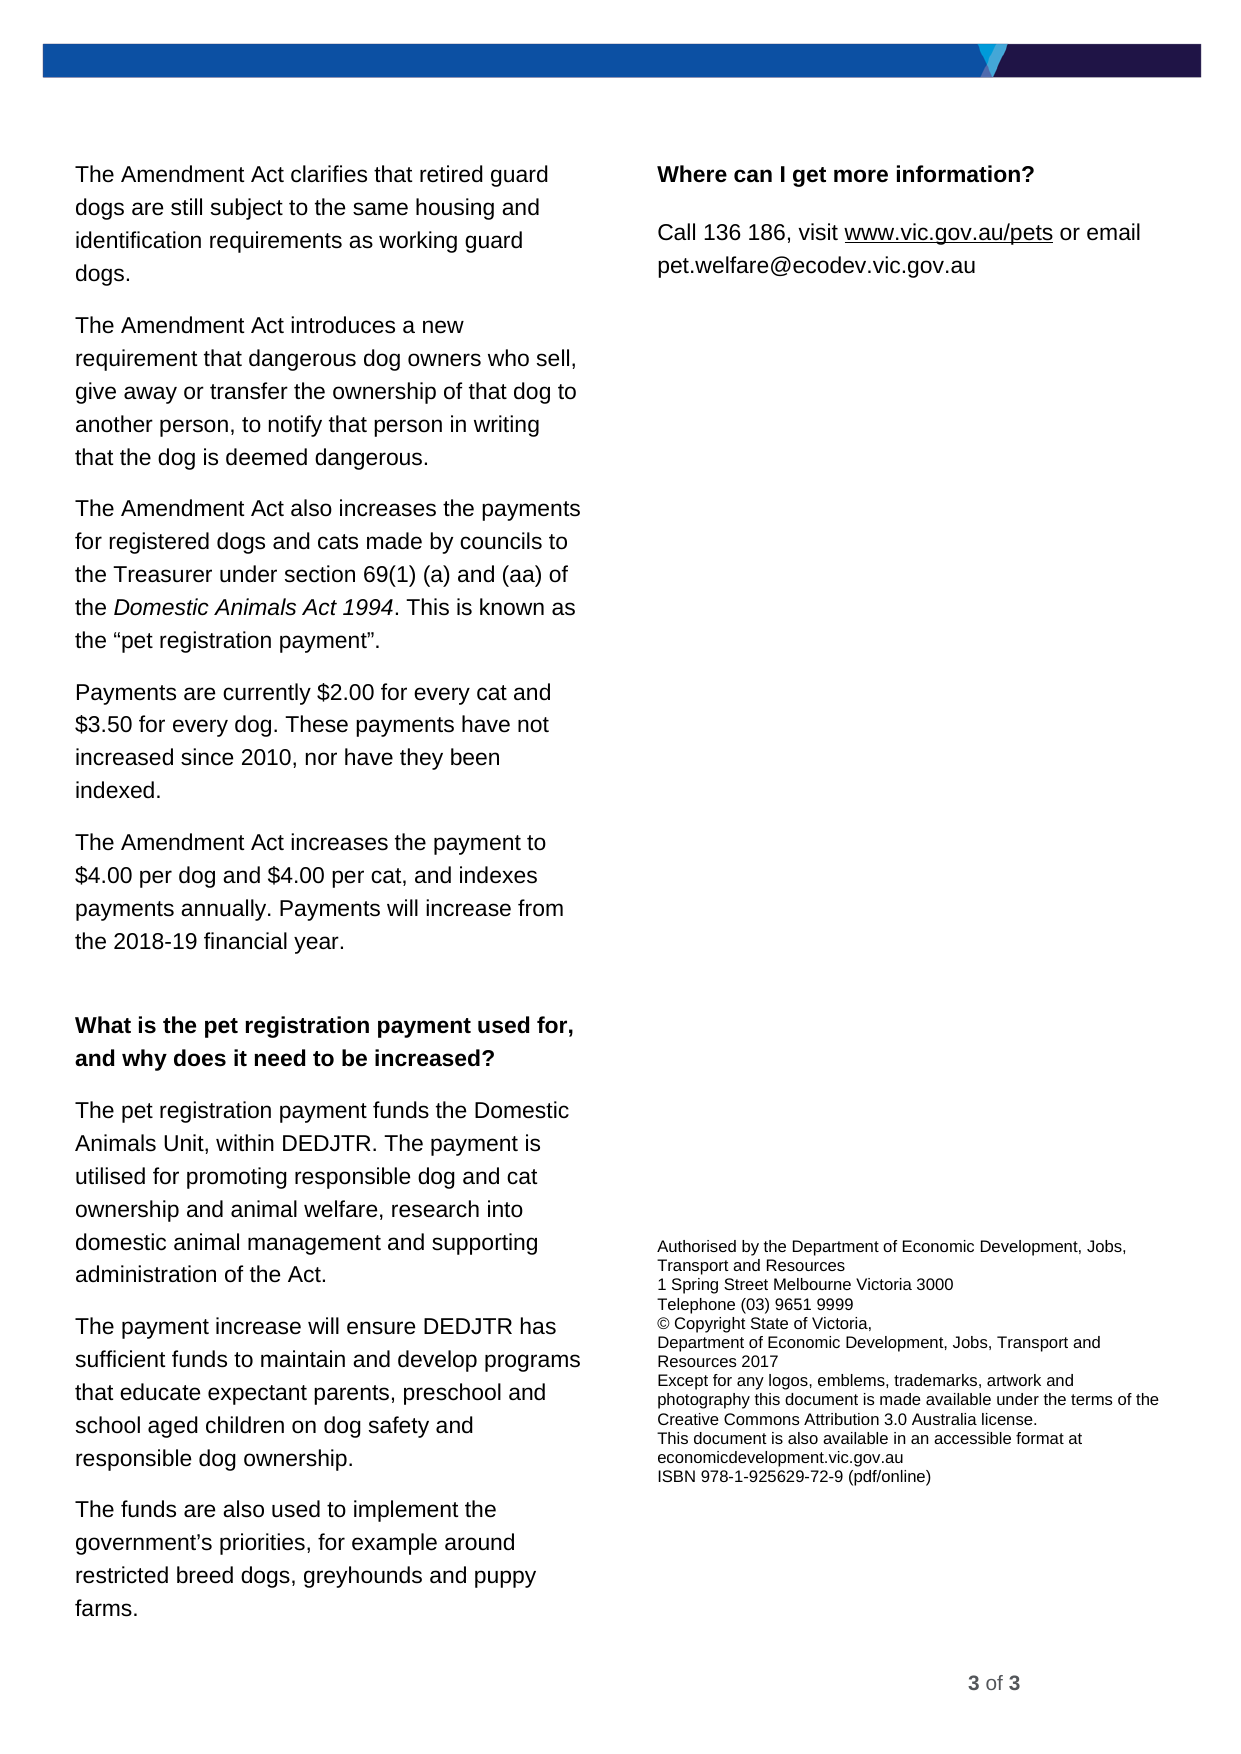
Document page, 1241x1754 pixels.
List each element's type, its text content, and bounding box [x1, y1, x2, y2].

list Where can I get more information? [657, 161, 1165, 188]
text Except for any logos, emblems, trademarks, artwork and photography this document is made available under the terms of the Creative Commons Attribution 3.0 Australia license. [657, 1371, 1165, 1428]
list Call 136 186, visit www.vic.gov.au/pets or email pet.welfare@ecodev.vic.gov.au [657, 219, 1165, 278]
text 1 Spring Street Melbourne Victoria 3000 [657, 1275, 1165, 1294]
list The Amendment Act increases the payment to $4.00 per dog and $4.00 per cat, and indexes payments annually. Payments will increase from the 2018-19 financial year. [75, 829, 583, 954]
list Payments are currently $2.00 for every cat and $3.50 for every dog. These payments have not increased since 2010, nor have they been indexed. [75, 678, 583, 803]
text ISBN 978-1-925629-72-9 (pdf/online) [657, 1467, 1165, 1486]
text This document is also available in an accessible format at economicdevelopment.vic.gov.au [657, 1428, 1165, 1467]
list The payment increase will ensure DEDJTR has sufficient funds to maintain and develop programs that educate expectant parents, preschool and school aged children on dog safety and responsible dog ownership. [75, 1313, 583, 1471]
text Department of Economic Development, Jobs, Transport and Resources 2017 [657, 1333, 1165, 1371]
list The funds are also used to implement the government’s priorities, for example around restricted breed dogs, greyhounds and puppy farms. [75, 1496, 583, 1621]
picture [1, 2, 1241, 121]
list The Amendment Act introduces a new requirement that dangerous dog owners who sell, give away or transfer the ownership of that dog to another person, to notify that person in writing that the dog is deemed dangerous. [75, 312, 583, 470]
text © Copyright State of Victoria, [657, 1313, 1165, 1333]
list The pet registration payment funds the Domestic Animals Unit, within DEDJTR. The payment is utilised for promoting responsible dog and cat ownership and animal welfare, research into domestic animal management and supporting administration of the Act. [75, 1097, 583, 1288]
text Telephone (03) 9651 9999 [657, 1294, 1165, 1313]
list The Amendment Act clarifies that retired guard dogs are still subject to the same housing and identification requirements as working guard dogs. [75, 161, 583, 286]
list What is the pet registration payment used for, and why does it need to be increased? [75, 1012, 583, 1071]
text Authorised by the Department of Economic Development, Jobs, Transport and Resources [657, 1237, 1165, 1275]
list The Amendment Act also increases the payments for registered dogs and cats made by councils to the Treasurer under section 69(1) (a) and (aa) of the Domestic Animals Act 1994. This is known as the “pet registration payment”. [75, 495, 583, 653]
